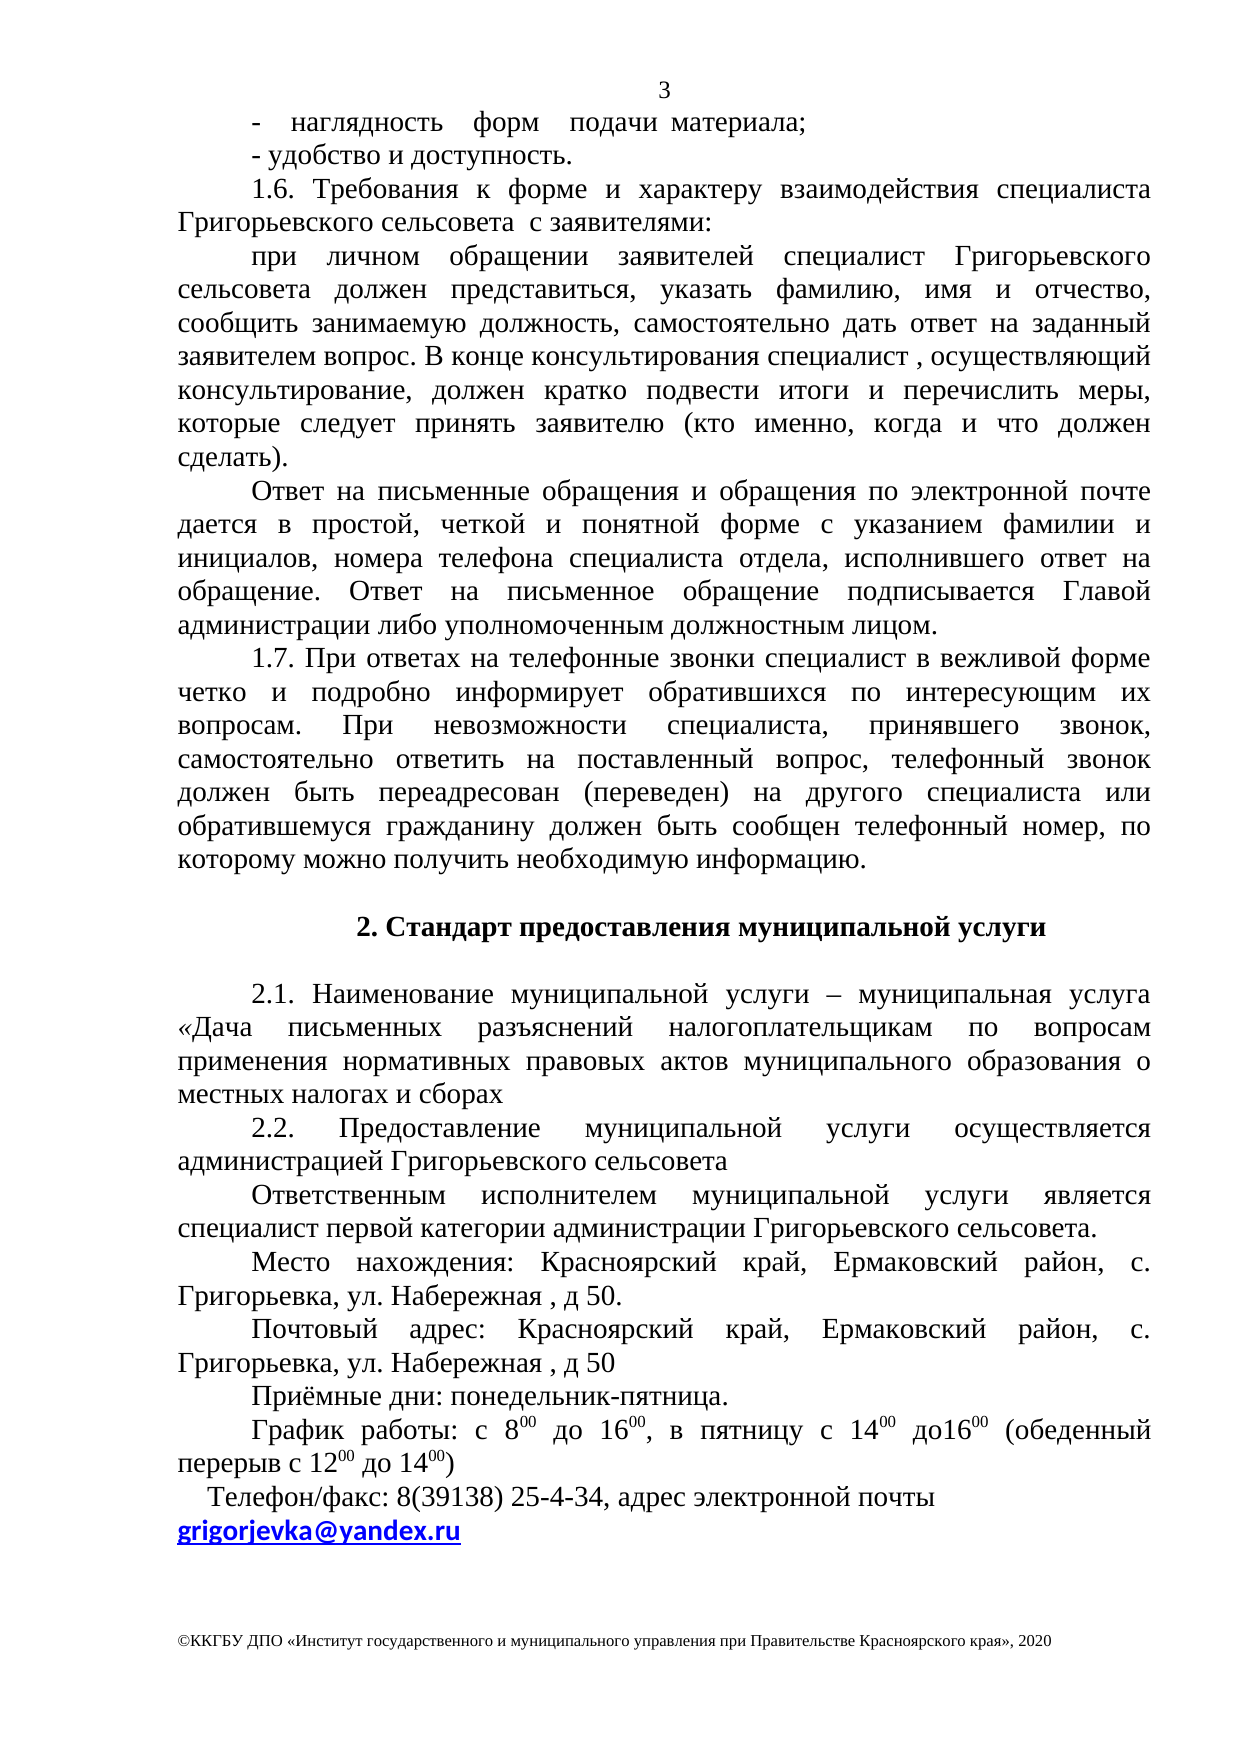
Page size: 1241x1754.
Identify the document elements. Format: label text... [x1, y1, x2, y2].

text Почтовый адрес: Красноярский край, Ермаковский район, с. Григорьевка, ул. Набережная , д 50 [177, 1311, 1152, 1378]
text График работы: с 800 до 1600, в пятницу с 1400 до1600 (обеденный перерыв с 1200 до 1400) [177, 1412, 1152, 1479]
text - удобство и доступность. [177, 137, 1152, 171]
text 1.7. При ответах на телефонные звонки специалист в вежливой форме четко и подробно информирует обратившихся по интересующим их вопросам. При невозможности специалиста, принявшего звонок, самостоятельно ответить на поставленный вопрос, телефонный звонок должен быть переадресован (переведен) на другого специалиста или обратившемуся гражданину должен быть сообщен телефонный номер, по которому можно получить необходимую информацию. [177, 640, 1152, 875]
text 1.6. Требования к форме и характеру взаимодействия специалиста Григорьевского сельсовета с заявителями: [177, 171, 1152, 238]
text Ответ на письменные обращения и обращения по электронной почте дается в простой, четкой и понятной форме с указанием фамилии и инициалов, номера телефона специалиста отдела, исполнившего ответ на обращение. Ответ на письменное обращение подписывается Главой администрации либо уполномоченным должностным лицом. [177, 473, 1152, 640]
text 2.1. Наименование муниципальной услуги – муниципальная услуга «Дача письменных разъяснений налогоплательщикам по вопросам применения нормативных правовых актов муниципального образования о местных налогах и сборах [177, 976, 1152, 1110]
text Место нахождения: Красноярский край, Ермаковский район, с. Григорьевка, ул. Набережная , д 50. [177, 1244, 1152, 1311]
text Приёмные дни: понедельник-пятница. [177, 1378, 1152, 1412]
text - наглядность форм подачи материала; [177, 104, 1152, 137]
text при личном обращении заявителей специалист Григорьевского сельсовета должен представиться, указать фамилию, имя и отчество, сообщить занимаемую должность, самостоятельно дать ответ на заданный заявителем вопрос. В конце консультирования специалист , осуществляющий консультирование, должен кратко подвести итоги и перечислить меры, которые следует принять заявителю (кто именно, когда и что должен сделать). [177, 238, 1152, 473]
text Телефон/факс: 8(39138) 25-4-34, адрес электронной почты grigorjevka@yandex.ru [177, 1479, 1152, 1548]
text 2.2. Предоставление муниципальной услуги осуществляется администрацией Григорьевского сельсовета [177, 1110, 1152, 1177]
text 2. Стандарт предоставления муниципальной услуги [177, 909, 1152, 942]
text Ответственным исполнителем муниципальной услуги является специалист первой категории администрации Григорьевского сельсовета. [177, 1177, 1152, 1244]
